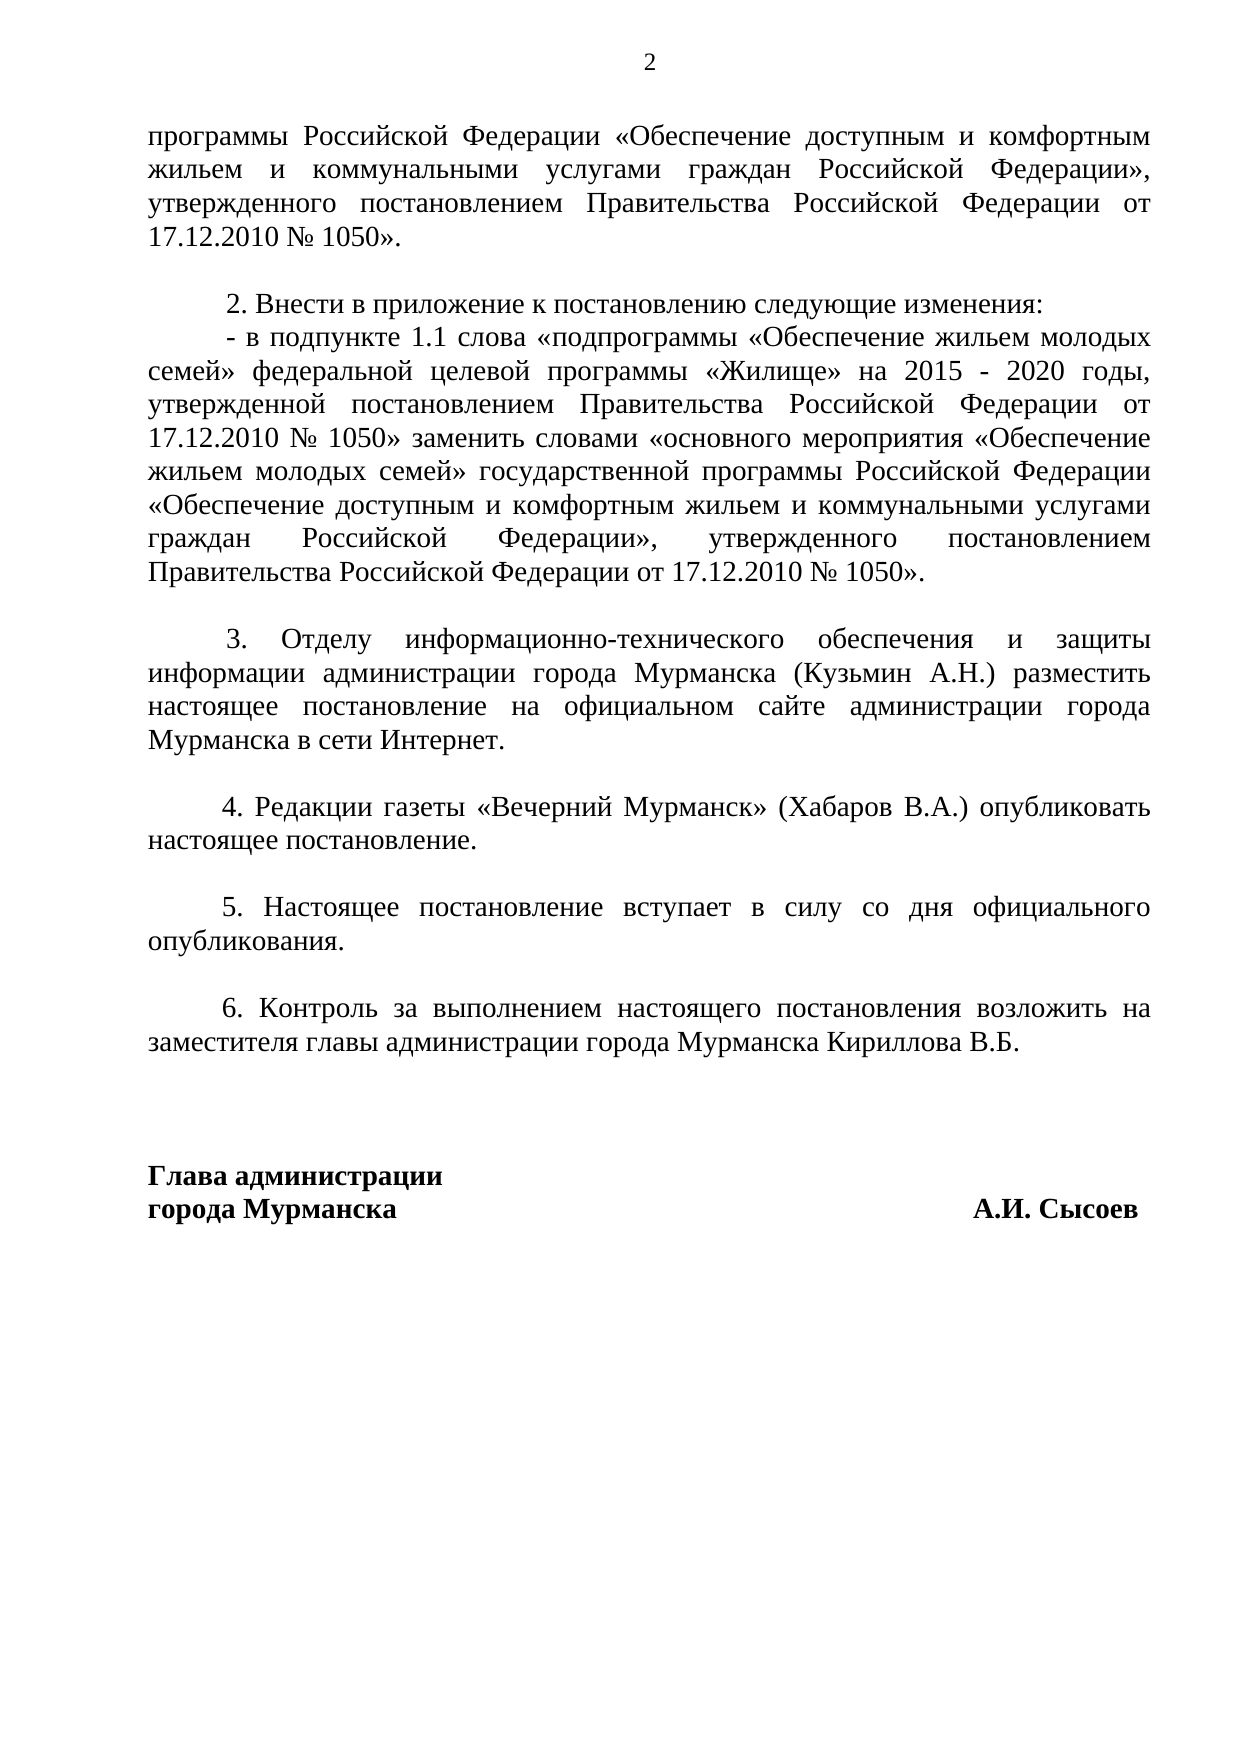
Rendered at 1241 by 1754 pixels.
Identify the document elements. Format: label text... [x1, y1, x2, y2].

text Глава администрации [148, 1158, 1152, 1191]
text 2. Внести в приложение к постановлению следующие изменения: [148, 286, 1152, 319]
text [148, 118, 1152, 252]
text - в подпункте 1.1 слова «подпрограммы «Обеспечение жильем молодых семей» федеральной целевой программы «Жилище» на 2015 - 2020 годы, утвержденной постановлением Правительства Российской Федерации от 17.12.2010 № 1050» заменить словами «основного мероприятия «Обеспечение жильем молодых семей» государственной программы Российской Федерации «Обеспечение доступным и комфортным жильем и коммунальными услугами граждан Российской Федерации», утвержденного постановлением Правительства Российской Федерации от 17.12.2010 № 1050». [148, 319, 1152, 588]
text 6. Контроль за выполнением настоящего постановления возложить на заместителя главы администрации города Мурманска Кириллова В.Б. [148, 990, 1152, 1057]
text города Мурманска А.И. Сысоев [148, 1191, 1152, 1225]
text 5. Настоящее постановление вступает в силу со дня официального опубликования. [148, 889, 1152, 957]
text 3. Отделу информационно-технического обеспечения и защиты информации администрации города Мурманска (Кузьмин А.Н.) разместить настоящее постановление на официальном сайте администрации города Мурманска в сети Интернет. [148, 621, 1152, 755]
text 4. Редакции газеты «Вечерний Мурманск» (Хабаров В.А.) опубликовать настоящее постановление. [148, 789, 1152, 856]
